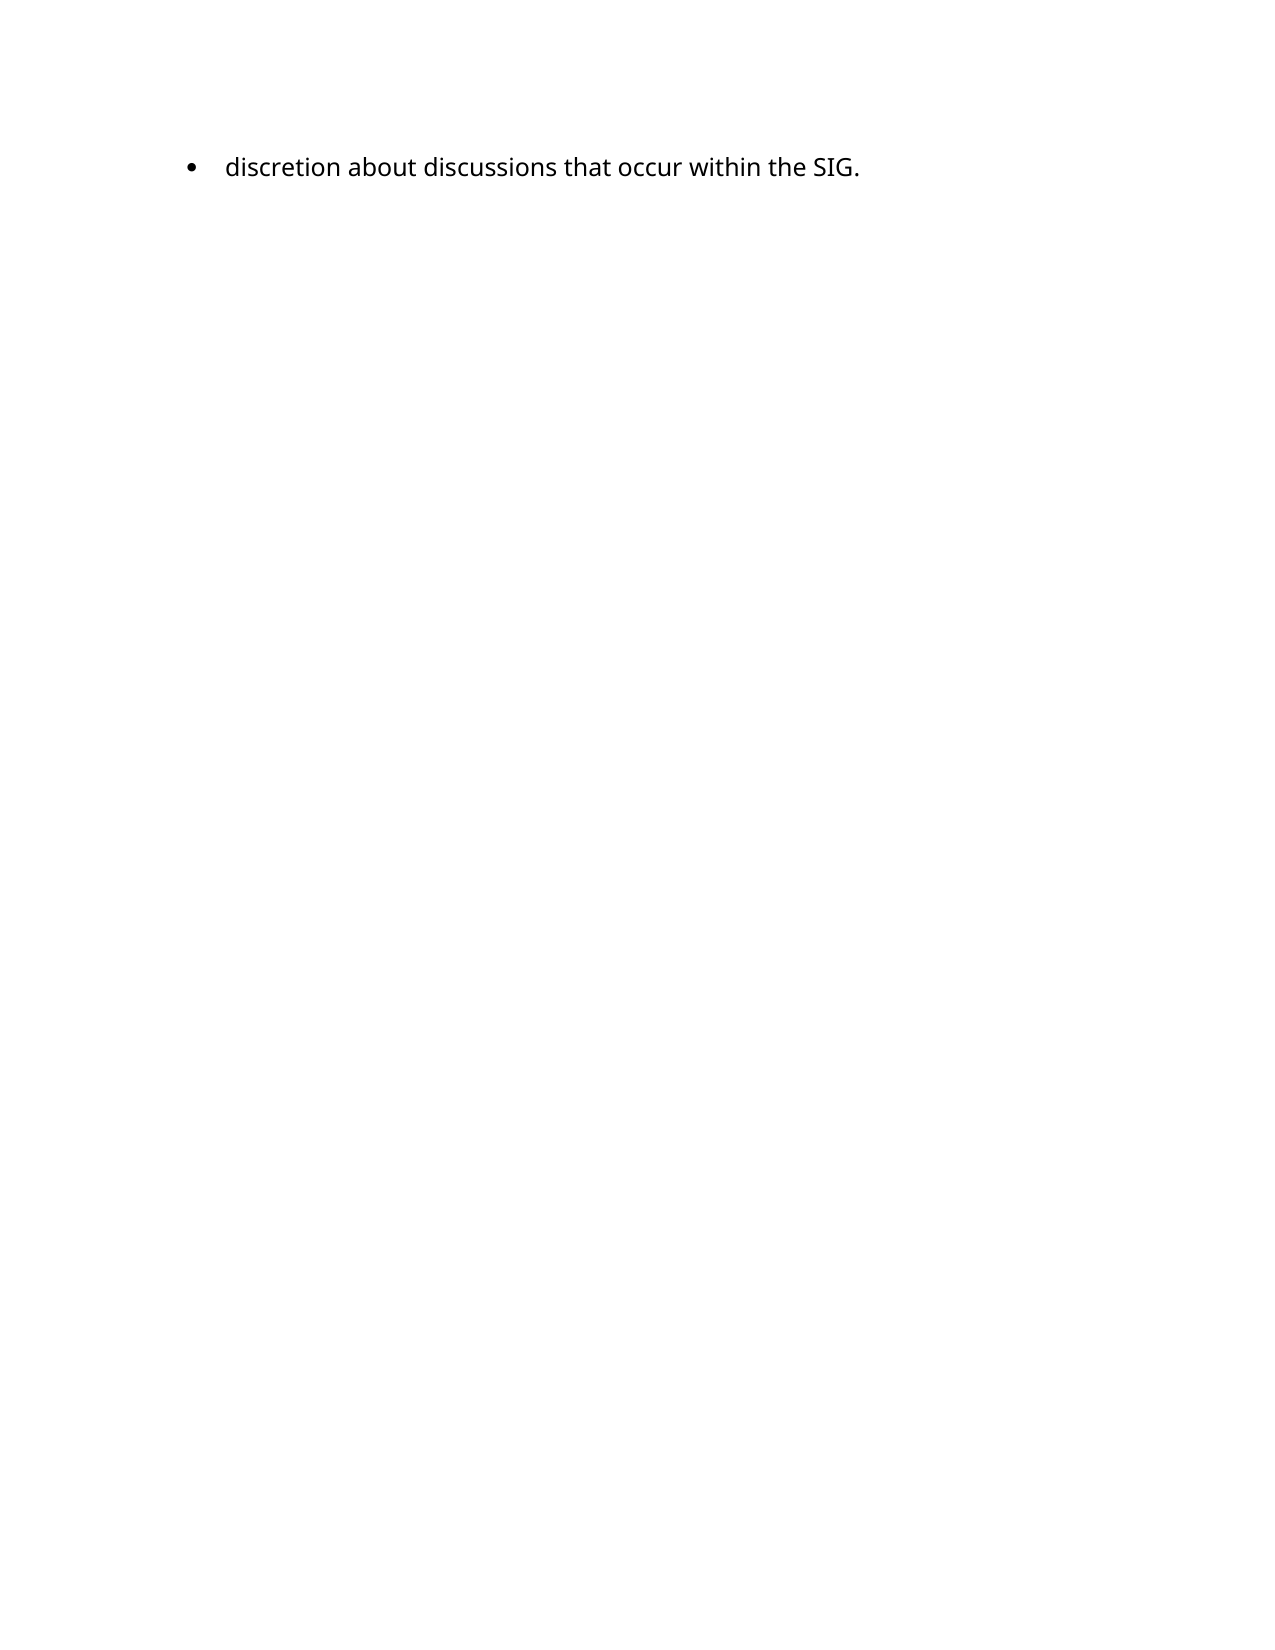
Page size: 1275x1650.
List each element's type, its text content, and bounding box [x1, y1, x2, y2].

list discretion about discussions that occur within the SIG. [187, 150, 1125, 184]
